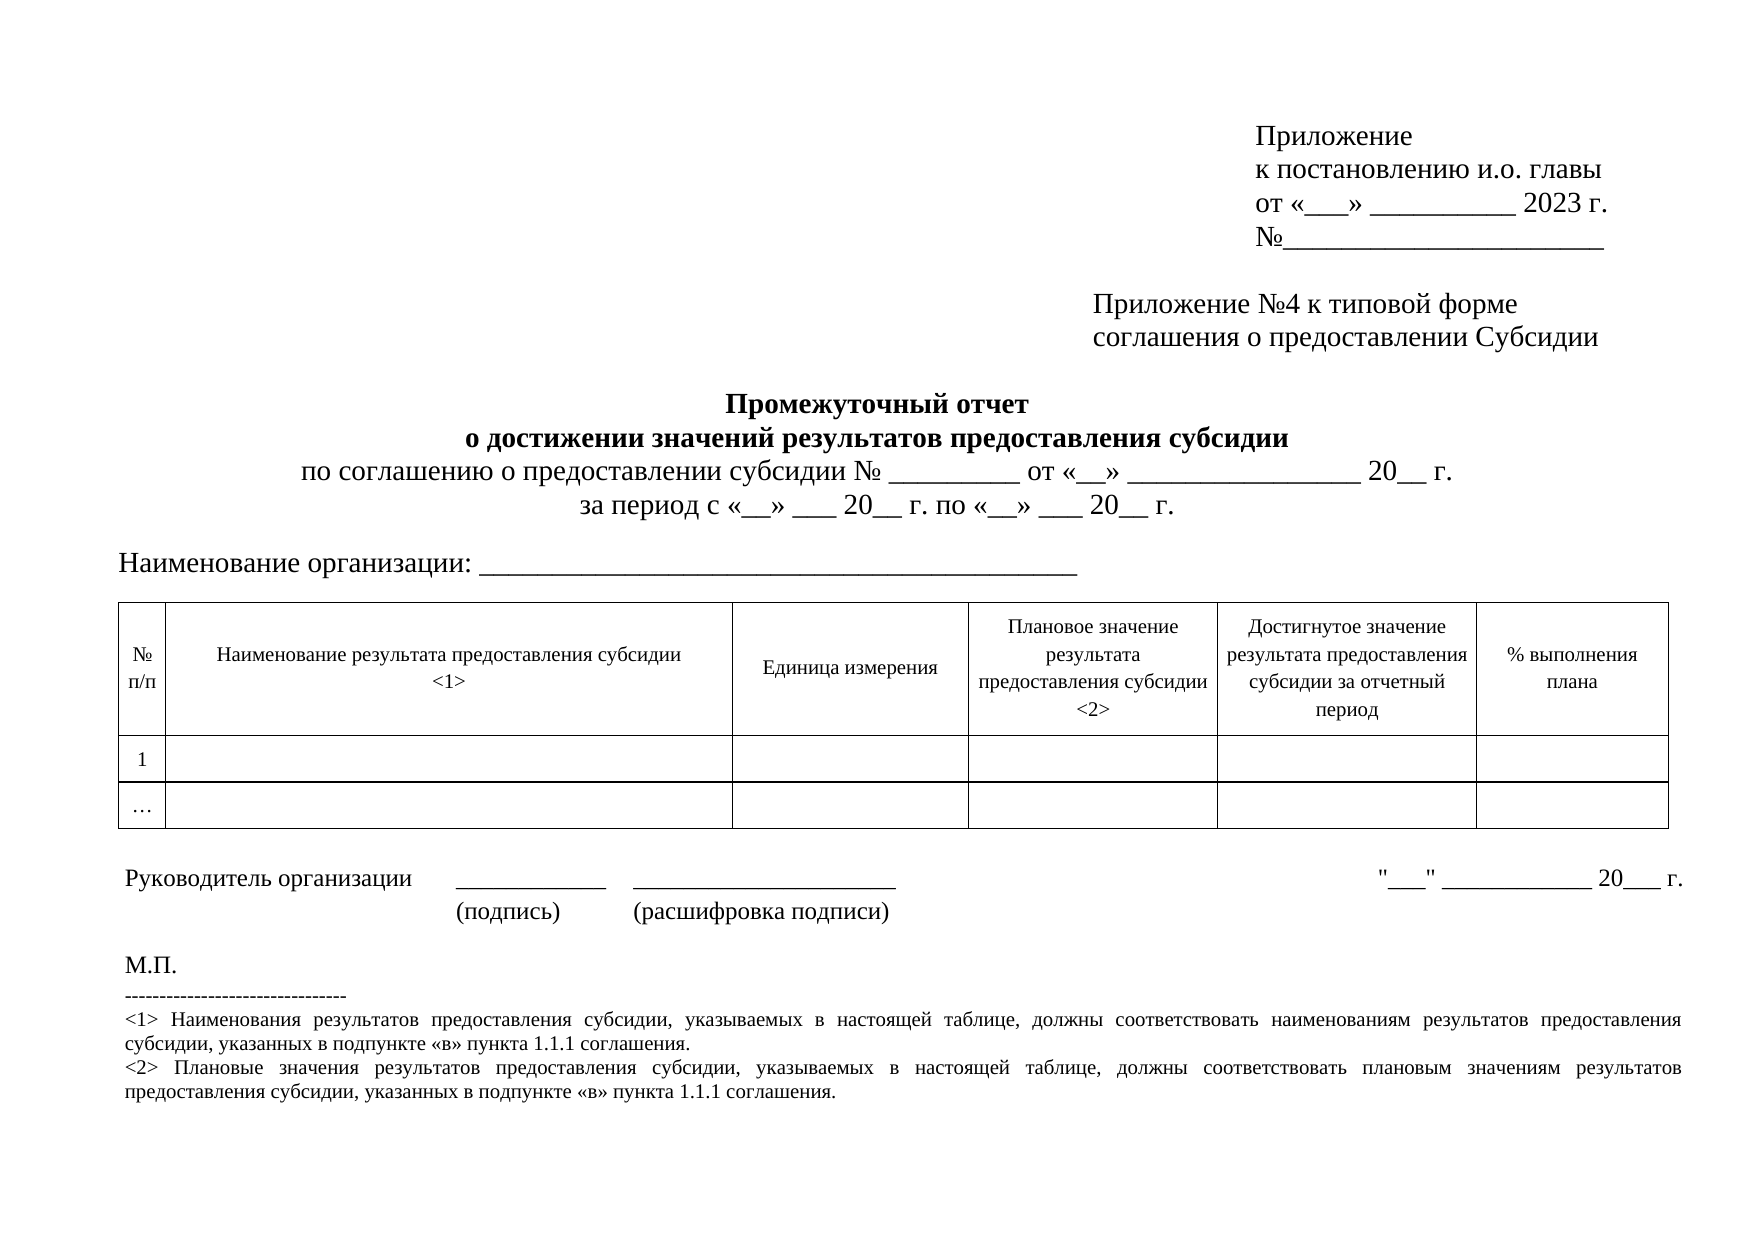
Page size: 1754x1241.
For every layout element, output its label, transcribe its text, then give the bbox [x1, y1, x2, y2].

text от «___» __________ 2023 г. [1255, 185, 1636, 219]
table_cell [733, 783, 968, 828]
table_header Единица измерения [733, 603, 968, 735]
table_cell М.П. -------------------------------- <1> Наименования результатов предоставления субсидии, указываемых в настоящей таблице, должны соответствовать наименованиям результатов предоставления субсидии, указанных в подпункте «в» пункта 1.1.1 соглашения. <2> Плановые значения результатов предоставления субсидии, указываемых в настоящей таблице, должны соответствовать плановым значениям результатов предоставления субсидии, указанных в подпункте «в» пункта 1.1.1 соглашения. [118, 939, 1690, 1114]
text Наименование организации: _________________________________________ [118, 545, 1636, 578]
text Промежуточный отчет [118, 386, 1636, 420]
text №______________________ [1255, 219, 1636, 252]
table_cell [1477, 783, 1668, 828]
table_header ____________ (подпись) [449, 853, 627, 939]
text за период с «__» ___ 20__ г. по «__» ___ 20__ г. [118, 487, 1636, 521]
table_cell [969, 736, 1217, 781]
table_header № п/п [119, 603, 165, 735]
text Приложение [1255, 118, 1636, 152]
table_cell [1218, 783, 1476, 828]
table_header % выполнения плана [1477, 603, 1668, 735]
table_cell 1 [119, 736, 165, 781]
table_header Руководитель организации [118, 853, 449, 939]
table_cell [166, 783, 732, 828]
table_header _____________________ (расшифровка подписи) [627, 853, 907, 939]
table_cell [1477, 736, 1668, 781]
table_header "___" ____________ 20___ г. [907, 853, 1690, 939]
table_cell [1218, 736, 1476, 781]
table_cell [969, 783, 1217, 828]
table_header Плановое значение результата предоставления субсидии <2> [969, 603, 1217, 735]
table_header Достигнутое значение результата предоставления субсидии за отчетный период [1218, 603, 1476, 735]
text Приложение №4 к типовой форме соглашения о предоставлении Субсидии [1093, 286, 1636, 353]
text о достижении значений результатов предоставления субсидии [118, 420, 1636, 453]
table_cell [166, 736, 732, 781]
text к постановлению и.о. главы [1255, 152, 1636, 185]
table_cell [733, 736, 968, 781]
text по соглашению о предоставлении субсидии № _________ от «__» ________________ 20__ г. [118, 453, 1636, 487]
table_header Наименование результата предоставления субсидии <1> [166, 603, 732, 735]
table_cell … [119, 783, 165, 828]
